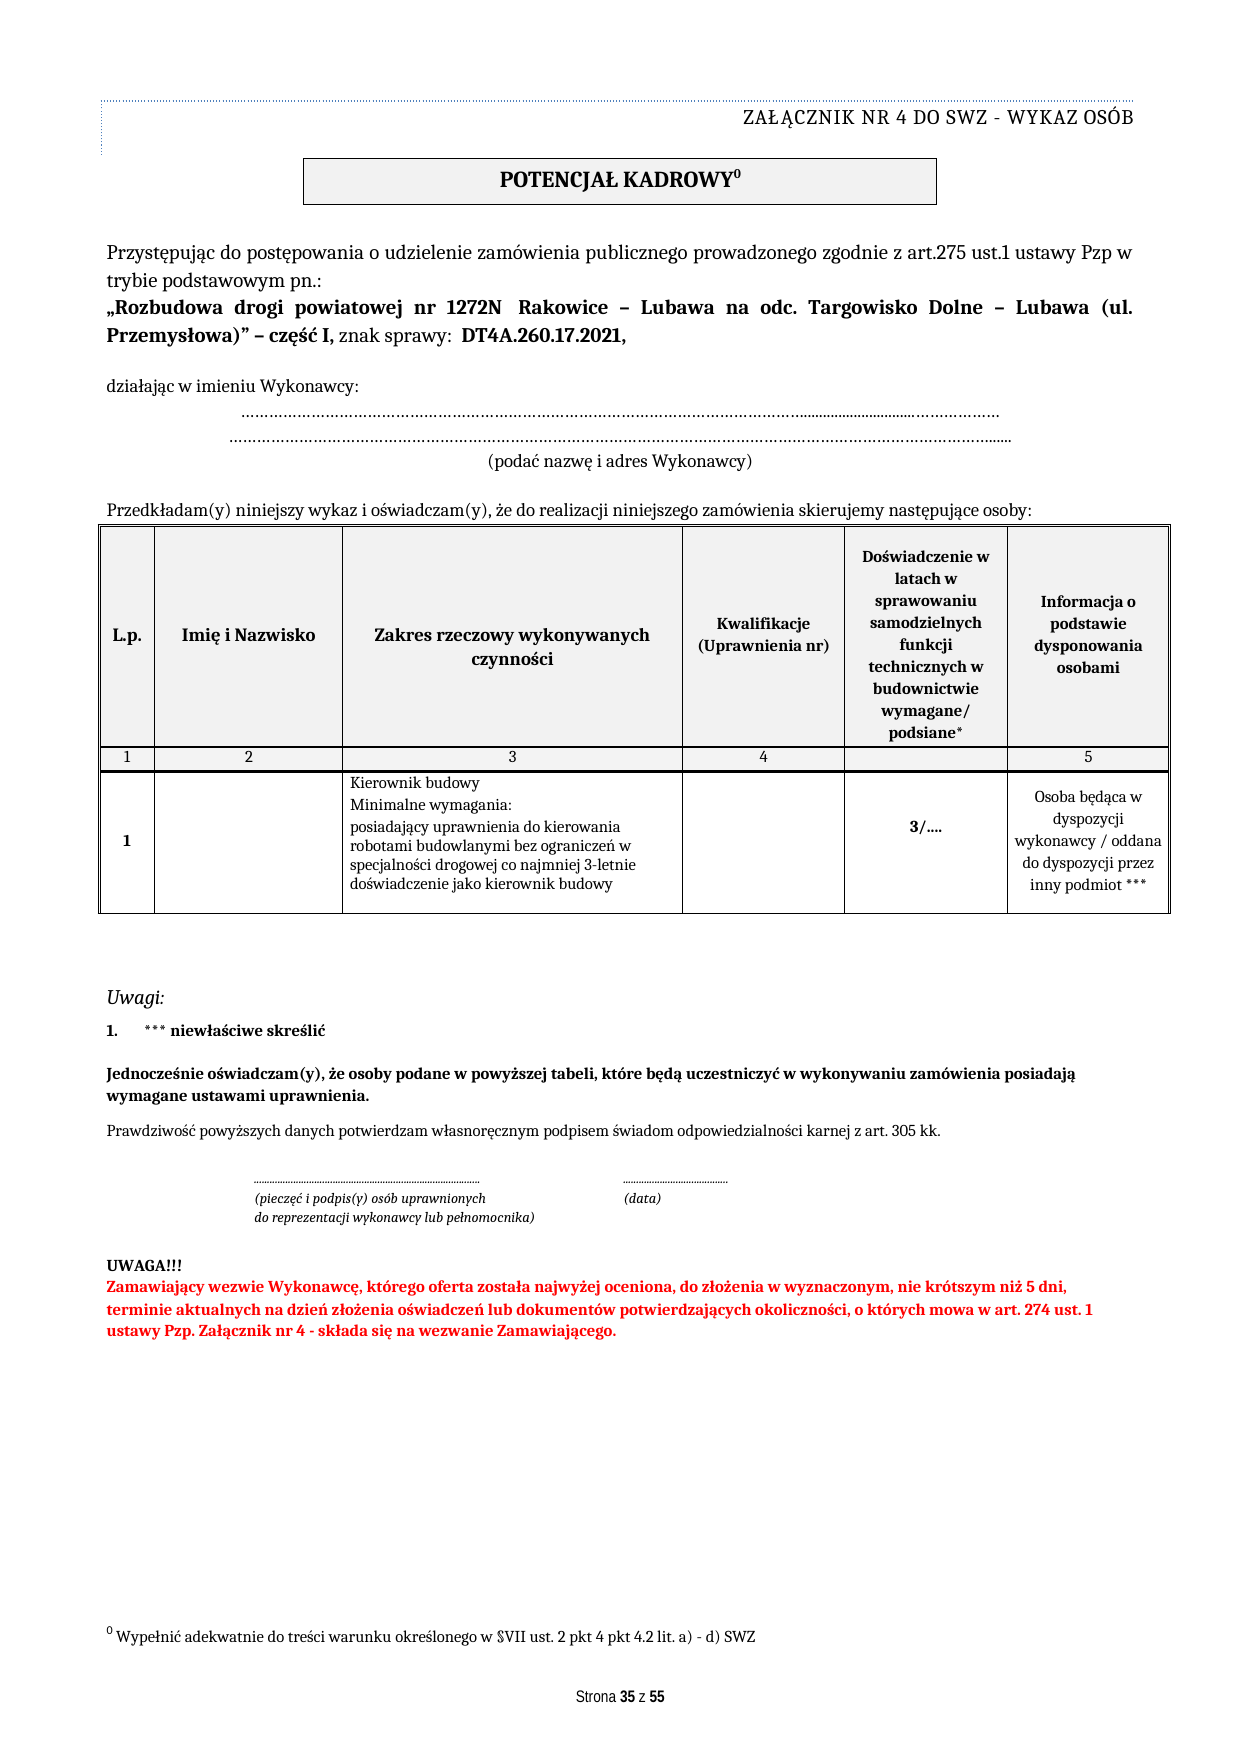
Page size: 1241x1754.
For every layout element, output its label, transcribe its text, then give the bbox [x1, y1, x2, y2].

text Zamawiający wezwie Wykonawcę, którego oferta została najwyżej oceniona, do złożenia w wyznaczonym, nie krótszym niż 5 dni, terminie aktualnych na dzień złożenia oświadczeń lub dokumentów potwierdzających okoliczności, o których mowa w art. 274 ust. 1 ustawy Pzp. Załącznik nr 4 - składa się na wezwanie Zamawiającego. [106, 1278, 1134, 1341]
text działając w imieniu Wykonawcy: [106, 376, 1134, 397]
text Prawdziwość powyższych danych potwierdzam własnoręcznym podpisem świadom odpowiedzialności karnej z art. 305 kk. [106, 1121, 1134, 1140]
text ………………………………………………………………………………………………………………………………………………...... [106, 425, 1134, 447]
text UWAGA!!! [106, 1256, 1134, 1275]
text Przystępując do postępowania o udzielenie zamówienia publicznego prowadzonego zgodnie z art.275 ust.1 ustawy Pzp w trybie podstawowym pn.: [106, 241, 1134, 292]
list *** niewłaściwe skreślić [106, 1022, 1134, 1041]
text Uwagi: [106, 986, 1134, 1010]
table_header Imię i Nazwisko [155, 527, 342, 746]
table_header Doświadczenie w latach w sprawowaniu samodzielnych funkcji technicznych w budownictwie wymagane/podsiane* [845, 527, 1007, 746]
table_cell 2 [155, 748, 342, 770]
table_cell 4 [683, 748, 844, 770]
text Przedkładam(y) niniejszy wykaz i oświadczam(y), że do realizacji niniejszego zamówienia skierujemy następujące osoby: [106, 500, 1134, 521]
text Jednocześnie oświadczam(y), że osoby podane w powyższej tabeli, które będą uczestniczyć w wykonywaniu zamówienia posiadają wymagane ustawami uprawnienia. [106, 1065, 1134, 1106]
table_cell 5 [1008, 748, 1168, 770]
table_cell 1 [101, 748, 154, 770]
table_header POTENCJAŁ KADROWY [304, 159, 936, 204]
table_header Zakres rzeczowy wykonywanych czynności [343, 527, 682, 746]
table_header Kwalifikacje (Uprawnienia nr) [683, 527, 844, 746]
text (pieczęć i podpis(y) osób uprawnionych (data) do reprezentacji wykonawcy lub pełnomocnika) [254, 1190, 1134, 1226]
table_cell Kierownik budowy Minimalne wymagania: posiadający uprawnienia do kierowania robotami budowlanymi bez ograniczeń w specjalności drogowej co najmniej 3-letnie doświadczenie jako kierownik budowy [343, 773, 682, 913]
table_cell [683, 773, 844, 913]
subtitle Załącznik nr 4 do SWZ - wykaz osób [101, 100, 1134, 130]
text ………………………………………………………………………………………………………….............................……………… [106, 401, 1134, 422]
text ...................................................................................... ........................................ [180, 1171, 1134, 1187]
text (podać nazwę i adres Wykonawcy) [106, 450, 1134, 472]
table_cell 1 [101, 773, 154, 913]
table_cell Osoba będąca w dyspozycji wykonawcy / oddana do dyspozycji przez inny podmiot *** [1008, 773, 1168, 913]
text „Rozbudowa drogi powiatowej nr 1272N Rakowice – Lubawa na odc. Targowisko Dolne – Lubawa (ul. Przemysłowa)” – część I, znak sprawy: DT4A.260.17.2021, [106, 296, 1134, 347]
table_cell 3 [343, 748, 682, 770]
table_cell [845, 748, 1007, 770]
table_header Informacja o podstawie dysponowania osobami [1008, 527, 1168, 746]
table_cell [155, 773, 342, 913]
table_cell 3/.... [845, 773, 1007, 913]
table_header L.p. [101, 527, 154, 746]
